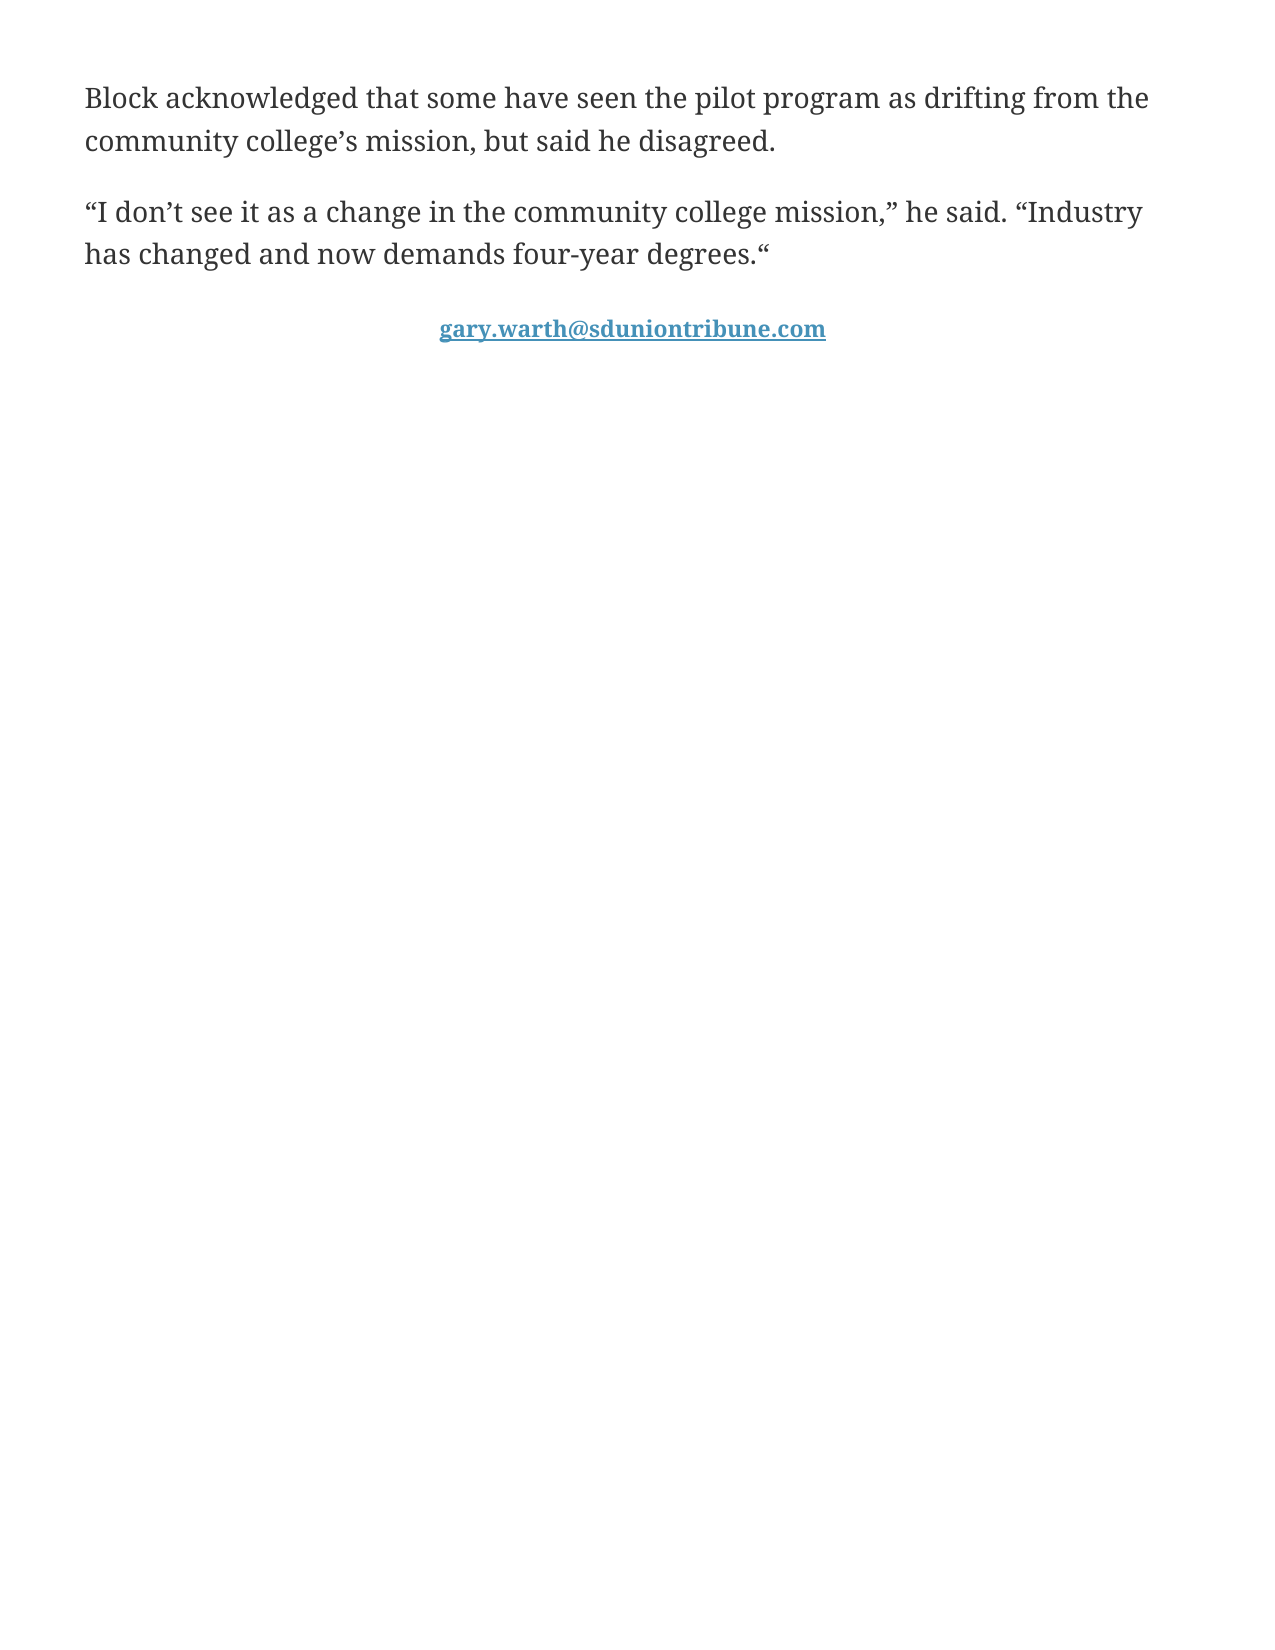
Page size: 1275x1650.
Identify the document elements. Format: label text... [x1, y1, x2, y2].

text “I don’t see it as a change in the community college mission,” he said. “Industry has changed and now demands four-year degrees.“ [84, 188, 1181, 273]
text gary.warth@sduniontribune.com [84, 302, 1181, 344]
text Block acknowledged that some have seen the pilot program as drifting from the community college’s mission, but said he disagreed. [84, 75, 1181, 159]
